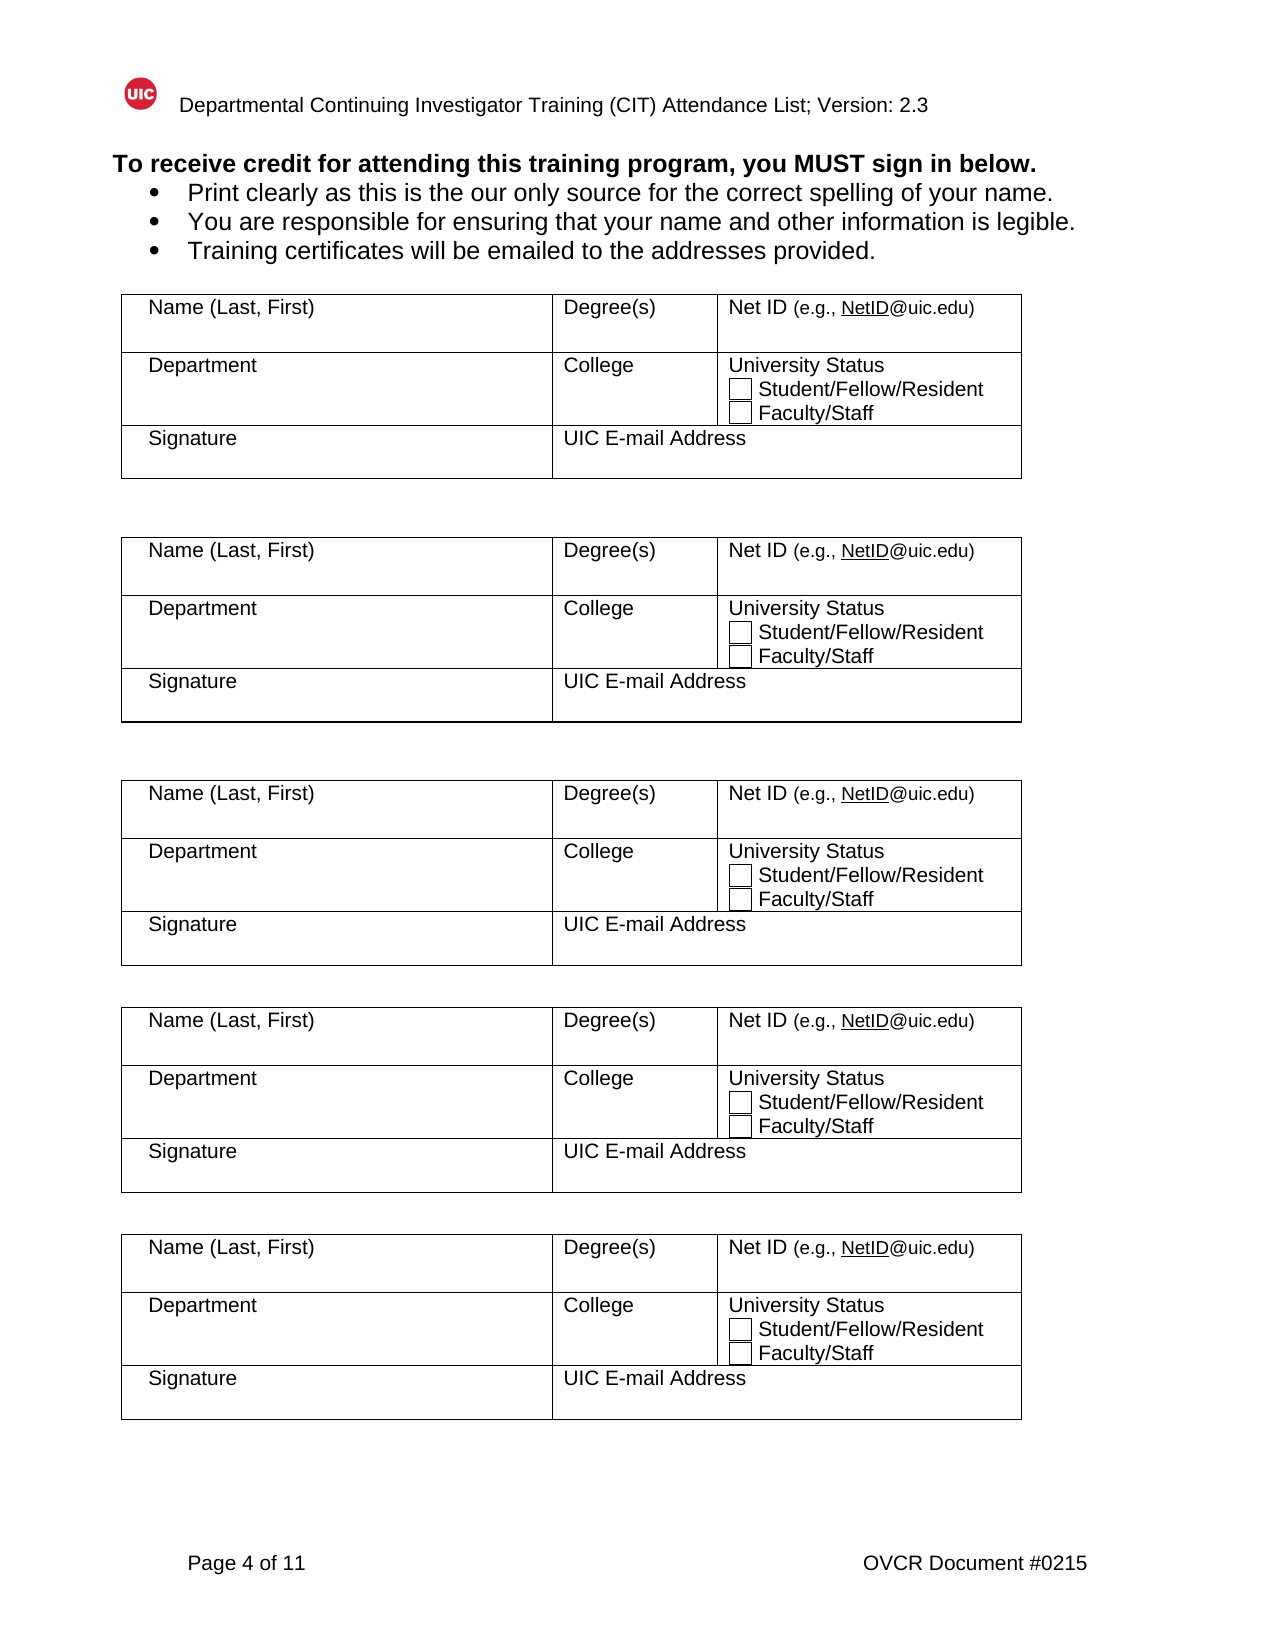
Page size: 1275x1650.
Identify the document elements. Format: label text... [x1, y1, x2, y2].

list You are responsible for ensuring that your name and other information is legible. [150, 207, 1087, 236]
table_cell Signature [122, 1366, 552, 1419]
table_cell Department [122, 353, 552, 424]
picture [121, 75, 160, 113]
text To receive credit for attending this training program, you MUST sign in below. [112, 149, 1087, 178]
table_cell Department [122, 839, 552, 911]
table_cell Department [122, 1066, 552, 1138]
list Print clearly as this is the our only source for the correct spelling of your name. [150, 178, 1087, 207]
table_cell University Status Student/Fellow/Resident Faculty/Staff [718, 596, 1021, 668]
table_cell University Status Student/Fellow/Resident Faculty/Staff [718, 353, 1021, 424]
table_cell UIC E-mail Address [553, 669, 1021, 721]
table_header Net ID (e.g., NetID@uic.edu) [718, 295, 1021, 352]
table_cell College [553, 353, 717, 424]
table_cell UIC E-mail Address [553, 426, 1021, 478]
table_cell Department [122, 1293, 552, 1365]
table_cell College [553, 596, 717, 668]
table_cell University Status Student/Fellow/Resident Faculty/Staff [718, 839, 1021, 911]
table_cell UIC E-mail Address [553, 1139, 1021, 1192]
table_header Degree(s) [553, 1008, 717, 1065]
table_cell University Status Student/Fellow/Resident Faculty/Staff [718, 1066, 1021, 1138]
table_cell College [553, 839, 717, 911]
table_cell College [553, 1293, 717, 1365]
table_cell Signature [122, 426, 552, 478]
table_header Net ID (e.g., NetID@uic.edu) [718, 781, 1021, 838]
table_header Net ID (e.g., NetID@uic.edu) [718, 1235, 1021, 1292]
table_cell Department [122, 596, 552, 668]
table_header Degree(s) [553, 781, 717, 838]
table_header Name (Last, First) [122, 781, 552, 838]
table_header Net ID (e.g., NetID@uic.edu) [718, 1008, 1021, 1065]
table_cell Signature [122, 1139, 552, 1192]
table_cell UIC E-mail Address [553, 912, 1021, 965]
table_header Degree(s) [553, 1235, 717, 1292]
table_header Degree(s) [553, 538, 717, 595]
table_cell College [553, 1066, 717, 1138]
table_cell Signature [122, 669, 552, 721]
list Training certificates will be emailed to the addresses provided. [150, 236, 1087, 265]
table_header Net ID (e.g., NetID@uic.edu) [718, 538, 1021, 595]
table_header Name (Last, First) [122, 1235, 552, 1292]
table_header Degree(s) [553, 295, 717, 352]
table_header Name (Last, First) [122, 538, 552, 595]
table_cell University Status Student/Fellow/Resident Faculty/Staff [718, 1293, 1021, 1365]
table_cell UIC E-mail Address [553, 1366, 1021, 1419]
table_header Name (Last, First) [122, 1008, 552, 1065]
table_header Name (Last, First) [122, 295, 552, 352]
table_cell Signature [122, 912, 552, 965]
